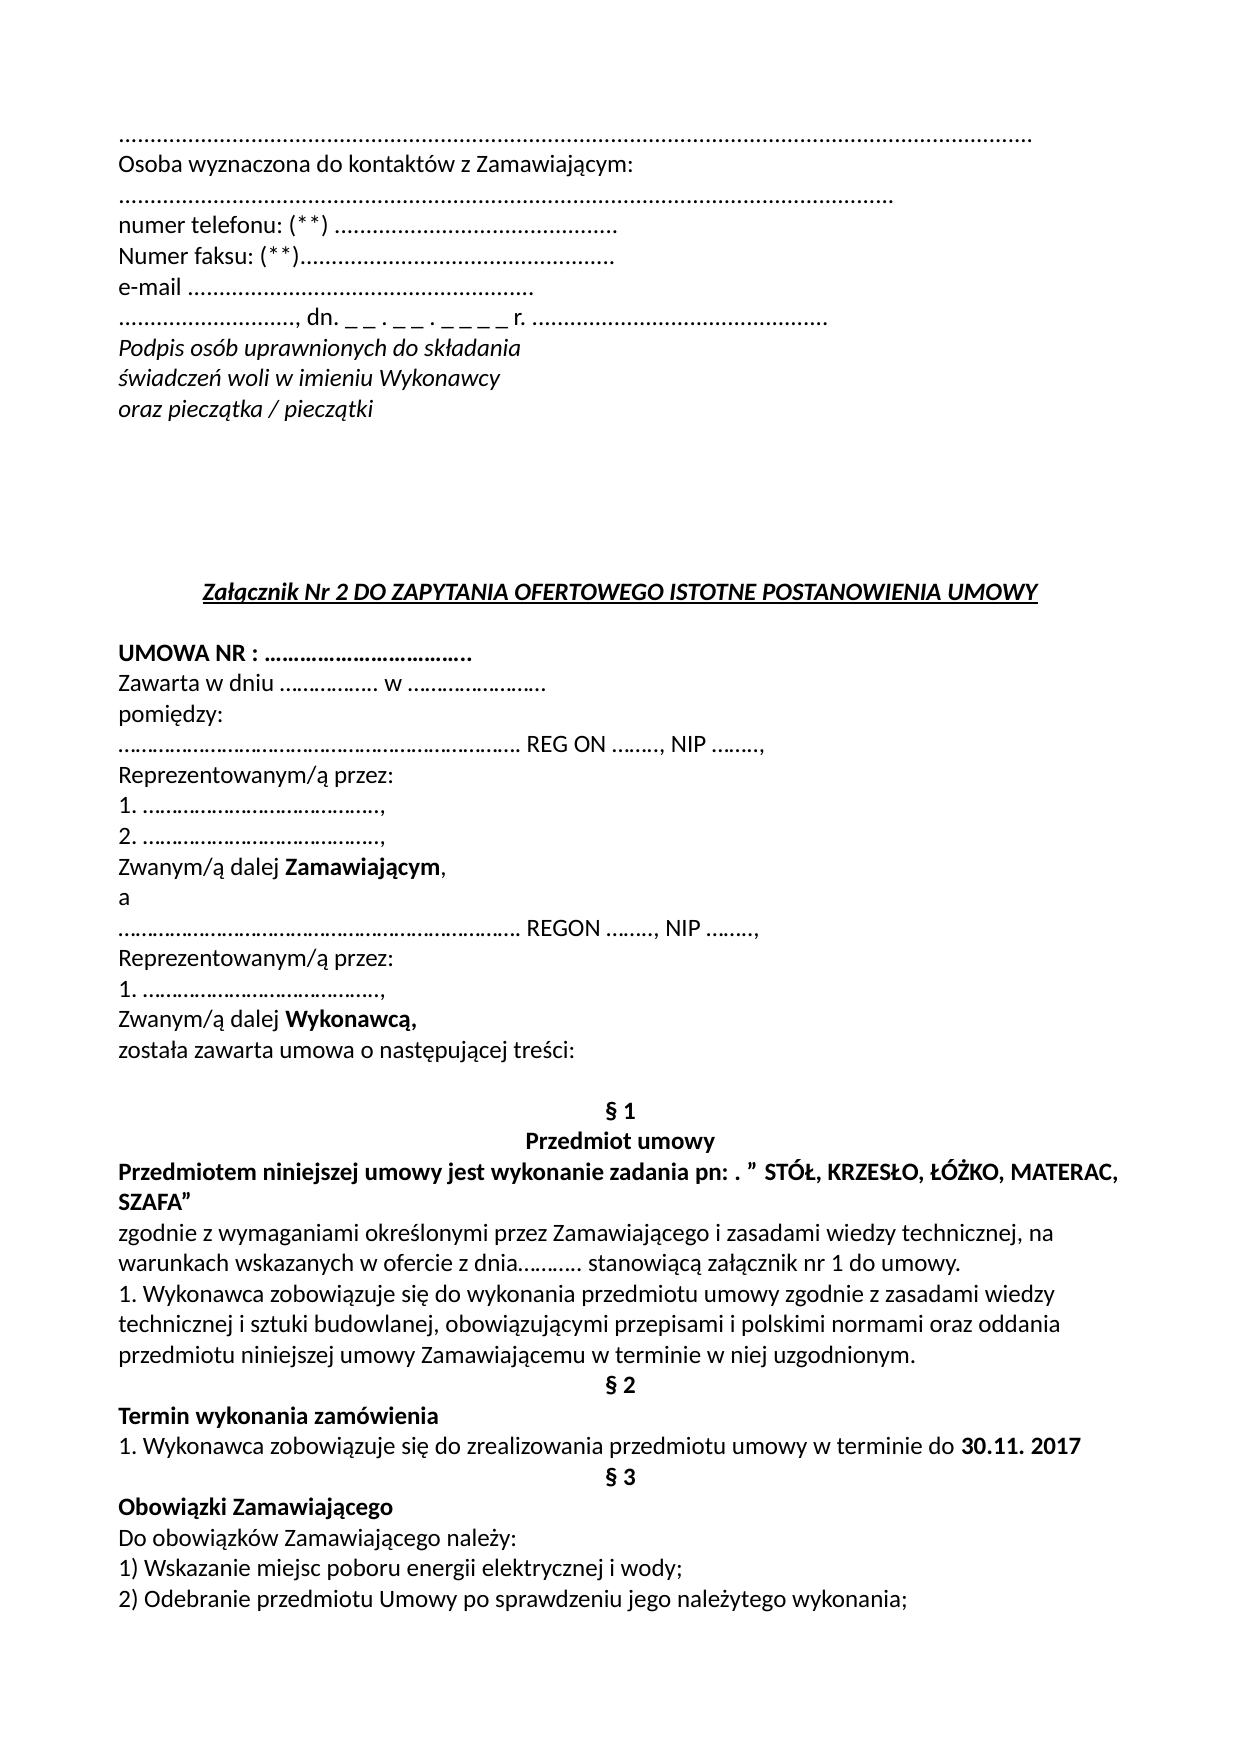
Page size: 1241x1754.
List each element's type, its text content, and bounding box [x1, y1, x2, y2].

text Podpis osób uprawnionych do składania [118, 332, 1122, 362]
text Zwanym/ą dalej Zamawiającym, [118, 851, 1122, 881]
text zgodnie z wymaganiami określonymi przez Zamawiającego i zasadami wiedzy technicznej, na [118, 1217, 1122, 1247]
text Przedmiotem niniejszej umowy jest wykonanie zadania pn: . ” STÓŁ, KRZESŁO, ŁÓŻKO, MATERAC, SZAFA” [118, 1156, 1122, 1217]
text Reprezentowanym/ą przez: [118, 942, 1122, 973]
text Obowiązki Zamawiającego [118, 1492, 1122, 1522]
text Reprezentowanym/ą przez: [118, 759, 1122, 789]
text 1. ………………………………….., [118, 789, 1122, 820]
text świadczeń woli w imieniu Wykonawcy [118, 362, 1122, 393]
text Osoba wyznaczona do kontaktów z Zamawiającym: [118, 149, 1122, 179]
text Numer faksu: (**).................................................. [118, 240, 1122, 271]
text warunkach wskazanych w ofercie z dnia……….. stanowiącą załącznik nr 1 do umowy. [118, 1247, 1122, 1278]
text 1. Wykonawca zobowiązuje się do wykonania przedmiotu umowy zgodnie z zasadami wiedzy technicznej i sztuki budowlanej, obowiązującymi przepisami i polskimi normami oraz oddania przedmiotu niniejszej umowy Zamawiającemu w terminie w niej uzgodnionym. [118, 1278, 1122, 1369]
text 2. ………………………………….., [118, 820, 1122, 851]
text numer telefonu: (**) ............................................. [118, 210, 1122, 240]
text ............................, dn. _ _ . _ _ . _ _ _ _ r. ............................................... [118, 301, 1122, 332]
text 2) Odebranie przedmiotu Umowy po sprawdzeniu jego należytego wykonania; [118, 1583, 1122, 1614]
text Przedmiot umowy [118, 1125, 1122, 1156]
text § 1 [118, 1095, 1122, 1125]
text Termin wykonania zamówienia [118, 1400, 1122, 1431]
text e-mail ....................................................... [118, 271, 1122, 301]
text ……………………………………………………………. REGON …….., NIP …….., [118, 912, 1122, 942]
text Załącznik Nr 2 DO ZAPYTANIA OFERTOWEGO ISTOTNE POSTANOWIENIA UMOWY [118, 576, 1122, 606]
text UMOWA NR : …………………………….. [118, 637, 1122, 667]
text Zawarta w dniu …………….. w …………………… [118, 667, 1122, 698]
text Zwanym/ą dalej Wykonawcą, [118, 1003, 1122, 1034]
text pomiędzy: [118, 698, 1122, 728]
text § 2 [118, 1369, 1122, 1400]
text ……………………………………………………………. REG ON …….., NIP …….., [118, 728, 1122, 759]
text została zawarta umowa o następującej treści: [118, 1034, 1122, 1064]
text 1) Wskazanie miejsc poboru energii elektrycznej i wody; [118, 1553, 1122, 1583]
text 1. Wykonawca zobowiązuje się do zrealizowania przedmiotu umowy w terminie do 30.11. 2017 [118, 1431, 1122, 1461]
text Do obowiązków Zamawiającego należy: [118, 1522, 1122, 1553]
text a [118, 881, 1122, 912]
text oraz pieczątka / pieczątki [118, 393, 1122, 423]
text 1. ………………………………….., [118, 973, 1122, 1003]
text ................................................................................................................................................. [118, 118, 1122, 149]
text ........................................................................................................................... [118, 179, 1122, 210]
text § 3 [118, 1461, 1122, 1492]
